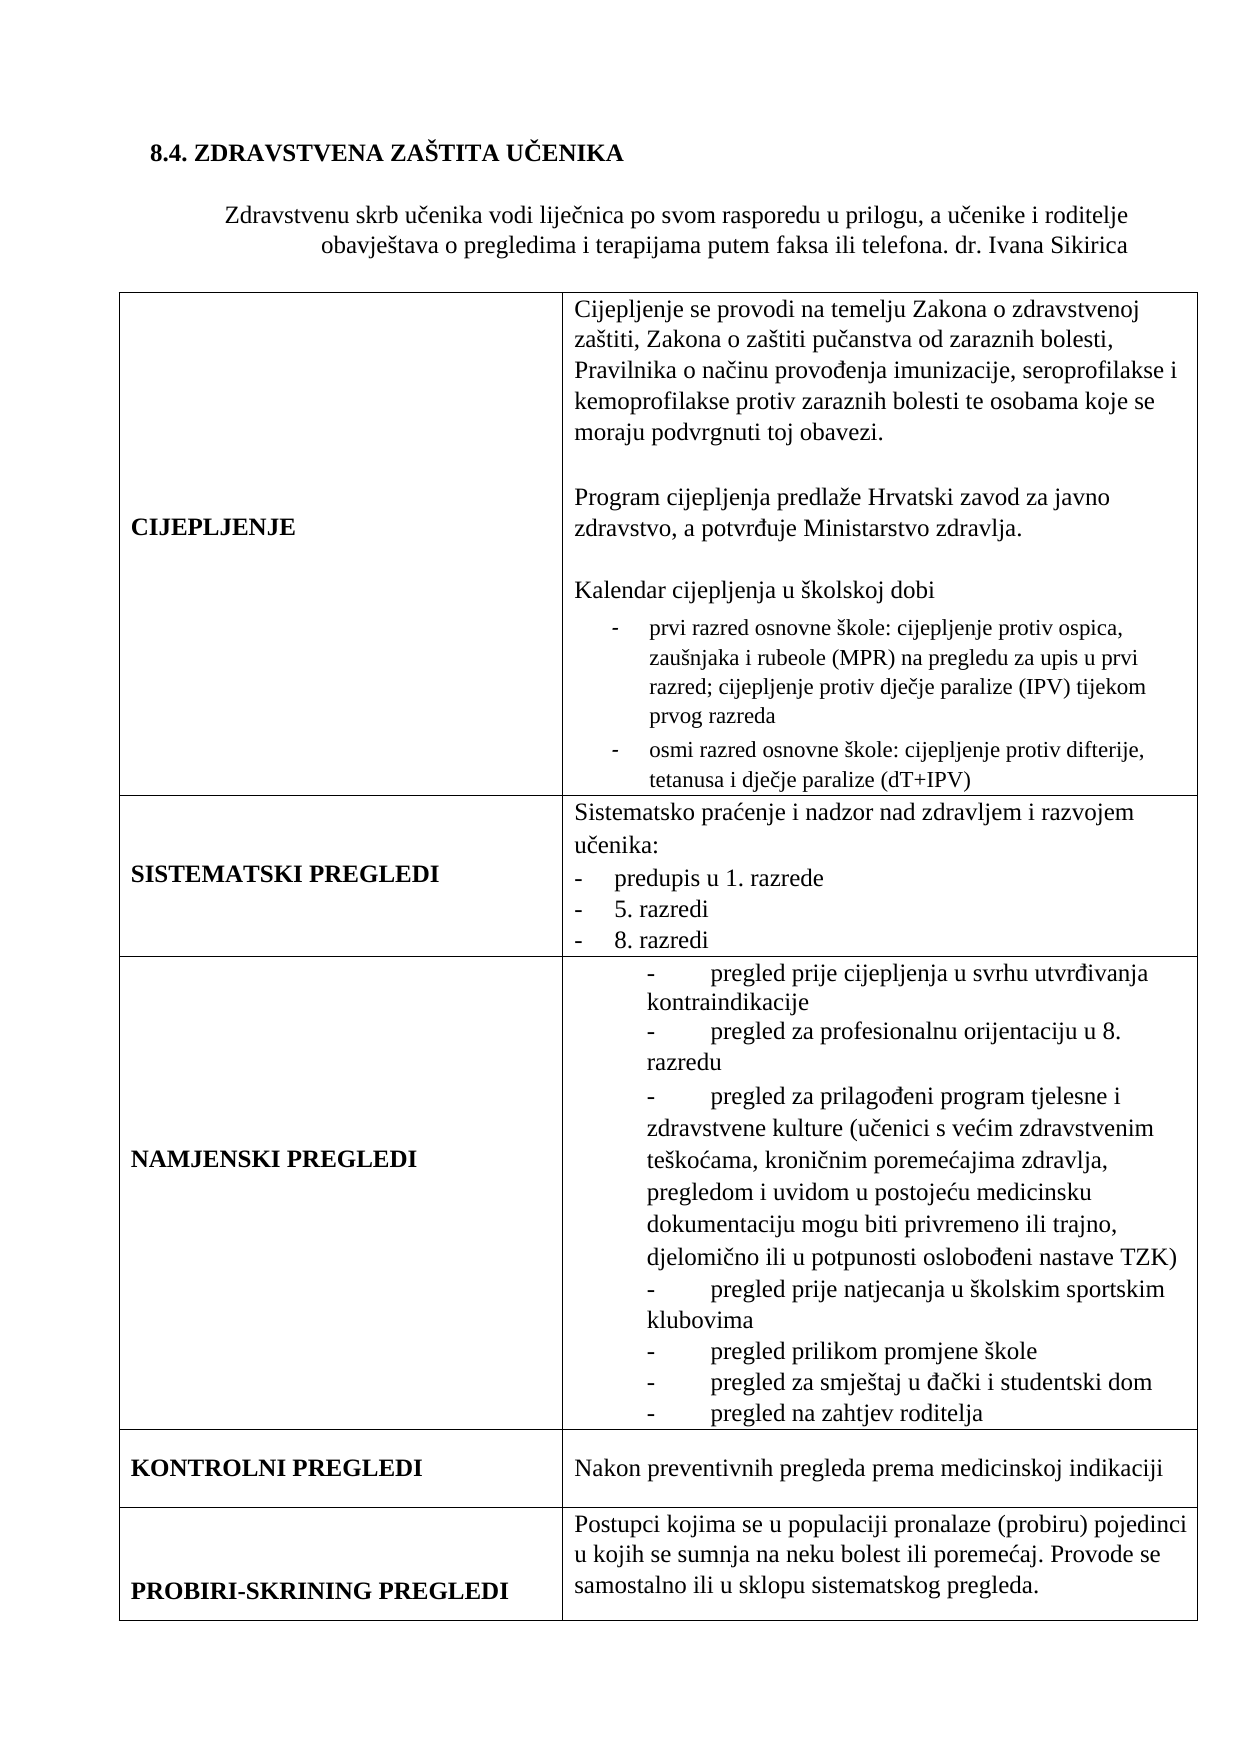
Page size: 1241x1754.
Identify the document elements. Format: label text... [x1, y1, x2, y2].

text Zdravstvenu skrb učenika vodi liječnica po svom rasporedu u prilogu, a učenike i roditelje obavještava o pregledima i terapijama putem faksa ili telefona. dr. Ivana Sikirica [123, 200, 1128, 258]
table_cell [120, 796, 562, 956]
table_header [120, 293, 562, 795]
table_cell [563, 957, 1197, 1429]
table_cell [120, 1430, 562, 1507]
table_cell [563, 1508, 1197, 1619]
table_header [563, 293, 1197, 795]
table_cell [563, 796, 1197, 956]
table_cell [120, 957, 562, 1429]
subtitle 8.4. ZDRAVSTVENA ZAŠTITA UČENIKA [150, 138, 1168, 167]
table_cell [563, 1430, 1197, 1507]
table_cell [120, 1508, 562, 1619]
